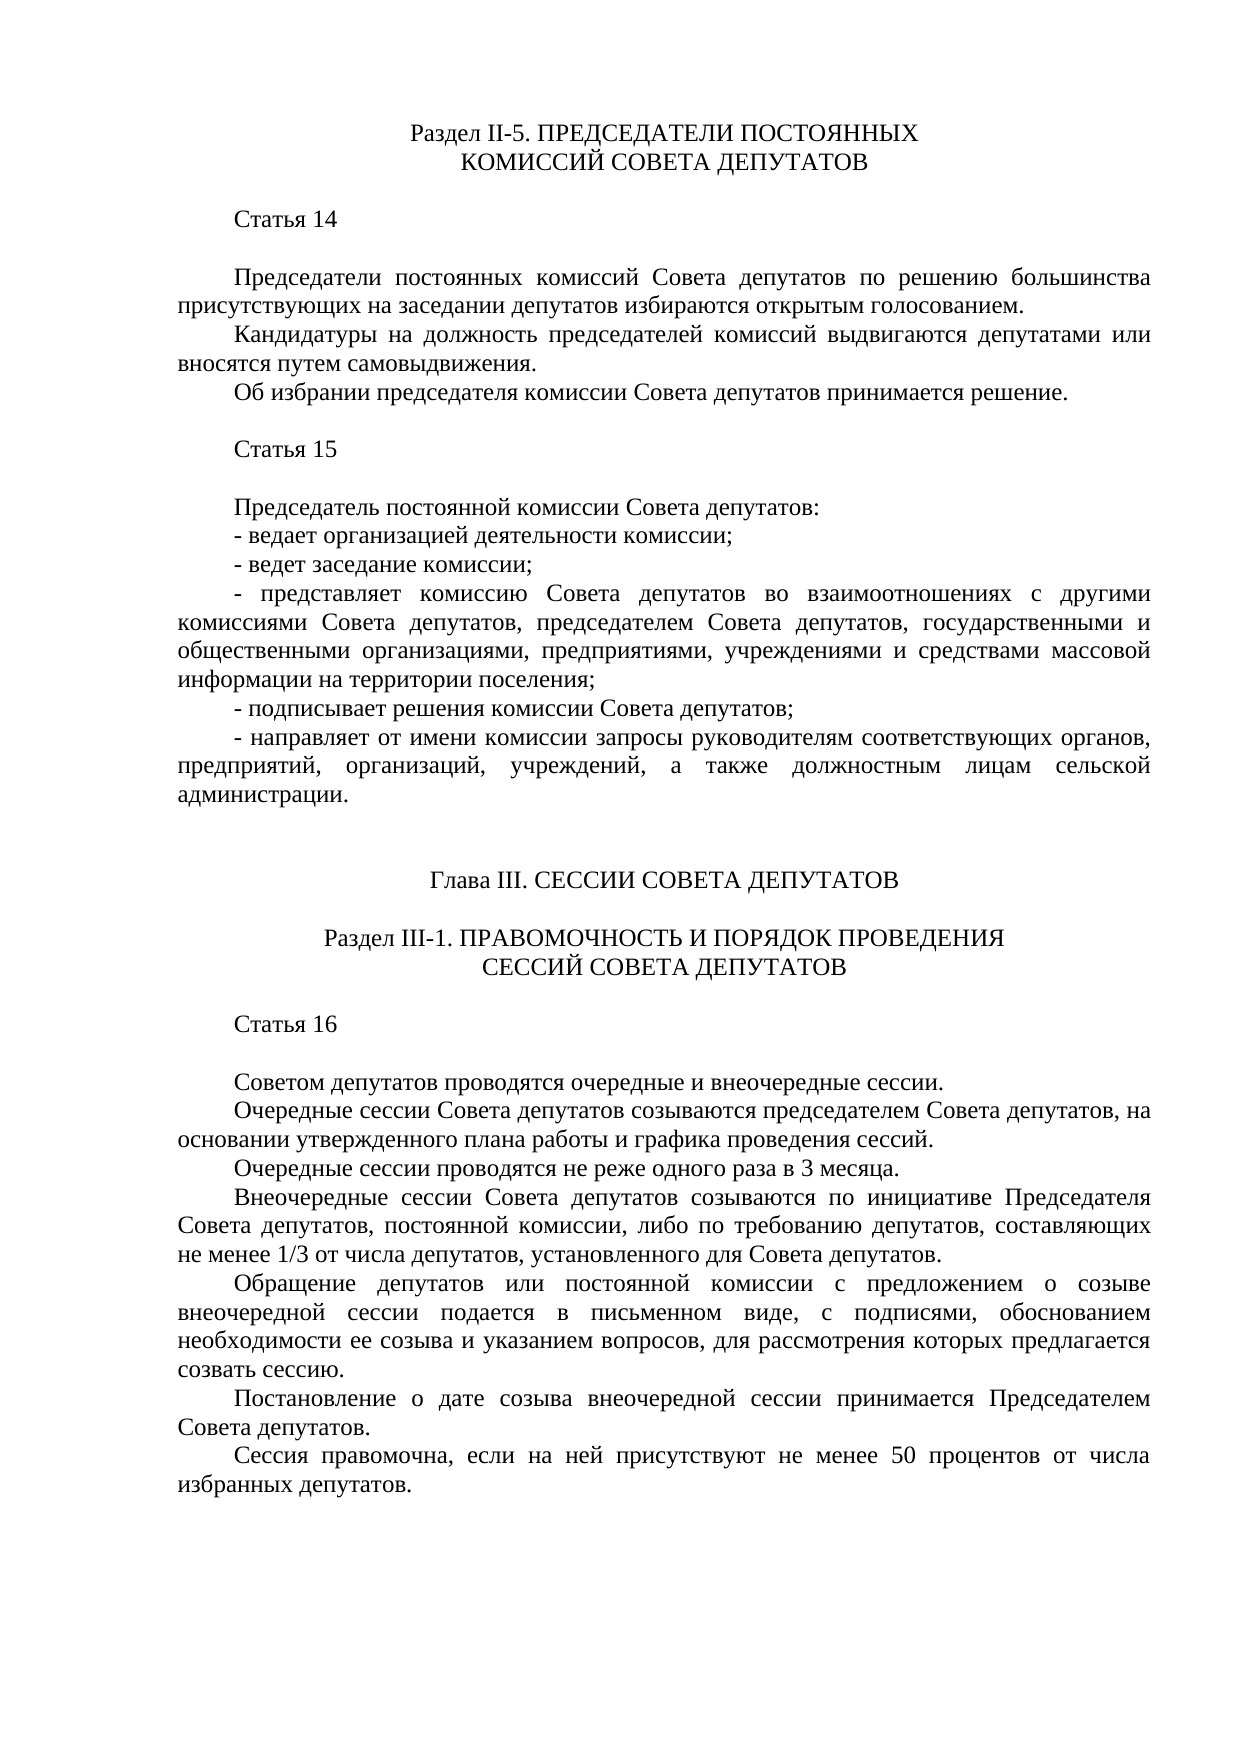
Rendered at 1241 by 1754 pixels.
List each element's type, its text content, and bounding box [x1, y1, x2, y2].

text Статья 16 [177, 1009, 1152, 1038]
text Председатель постоянной комиссии Совета депутатов: [177, 492, 1152, 521]
text - ведет заседание комиссии; [177, 549, 1152, 578]
text Сессия правомочна, если на ней присутствуют не менее 50 процентов от числа избранных депутатов. [177, 1441, 1152, 1498]
text Советом депутатов проводятся очередные и внеочередные сессии. [177, 1067, 1152, 1096]
text Очередные сессии Совета депутатов созываются председателем Совета депутатов, на основании утвержденного плана работы и графика проведения сессий. [177, 1096, 1152, 1153]
text Кандидатуры на должность председателей комиссий выдвигаются депутатами или вносятся путем самовыдвижения. [177, 319, 1152, 377]
text - ведает организацией деятельности комиссии; [177, 521, 1152, 549]
text Внеочередные сессии Совета депутатов созываются по инициативе Председателя Совета депутатов, постоянной комиссии, либо по требованию депутатов, составляющих не менее 1/3 от числа депутатов, установленного для Совета депутатов. [177, 1182, 1152, 1268]
text Раздел II-5. ПРЕДСЕДАТЕЛИ ПОСТОЯННЫХ [177, 118, 1152, 147]
text Статья 15 [177, 434, 1152, 463]
text Обращение депутатов или постоянной комиссии с предложением о созыве внеочередной сессии подается в письменном виде, с подписями, обоснованием необходимости ее созыва и указанием вопросов, для рассмотрения которых предлагается созвать сессию. [177, 1268, 1152, 1383]
text Статья 14 [177, 204, 1152, 233]
text - направляет от имени комиссии запросы руководителям соответствующих органов, предприятий, организаций, учреждений, а также должностным лицам сельской администрации. [177, 722, 1152, 808]
text Об избрании председателя комиссии Совета депутатов принимается решение. [177, 377, 1152, 406]
text Председатели постоянных комиссий Совета депутатов по решению большинства присутствующих на заседании депутатов избираются открытым голосованием. [177, 262, 1152, 319]
text Постановление о дате созыва внеочередной сессии принимается Председателем Совета депутатов. [177, 1383, 1152, 1441]
text - представляет комиссию Совета депутатов во взаимоотношениях с другими комиссиями Совета депутатов, председателем Совета депутатов, государственными и общественными организациями, предприятиями, учреждениями и средствами массовой информации на территории поселения; [177, 578, 1152, 693]
text Глава III. СЕССИИ СОВЕТА ДЕПУТАТОВ [177, 866, 1152, 894]
text КОМИССИЙ СОВЕТА ДЕПУТАТОВ [177, 147, 1152, 176]
text - подписывает решения комиссии Совета депутатов; [177, 693, 1152, 722]
text Очередные сессии проводятся не реже одного раза в 3 месяца. [177, 1153, 1152, 1182]
text Раздел III-1. ПРАВОМОЧНОСТЬ И ПОРЯДОК ПРОВЕДЕНИЯ [177, 923, 1152, 952]
text СЕССИЙ СОВЕТА ДЕПУТАТОВ [177, 952, 1152, 981]
